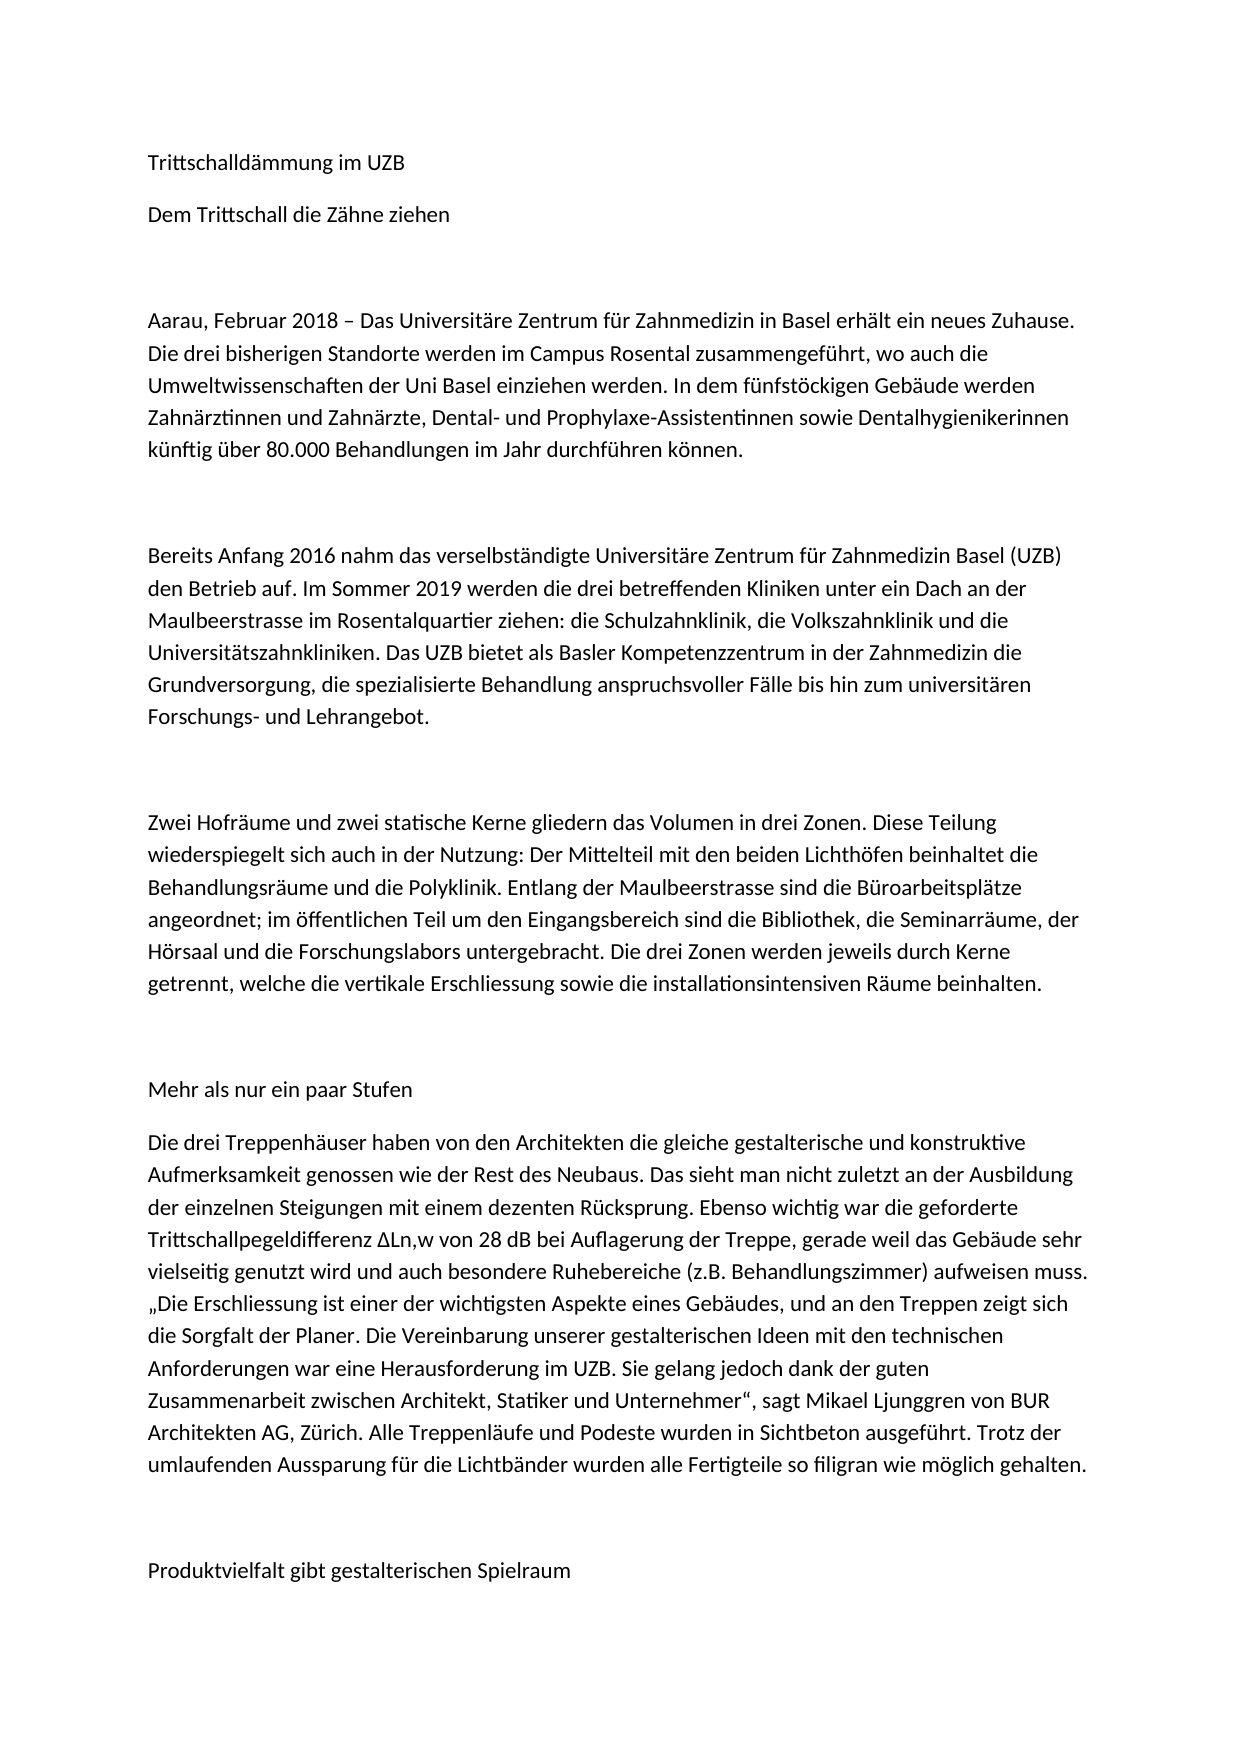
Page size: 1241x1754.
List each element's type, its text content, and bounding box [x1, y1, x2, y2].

text Zwei Hofräume und zwei statische Kerne gliedern das Volumen in drei Zonen. Diese Teilung wiederspiegelt sich auch in der Nutzung: Der Mittelteil mit den beiden Lichthöfen beinhaltet die Behandlungsräume und die Polyklinik. Entlang der Maulbeerstrasse sind die Büroarbeitsplätze angeordnet; im öffentlichen Teil um den Eingangsbereich sind die Bibliothek, die Seminarräume, der Hörsaal und die Forschungslabors untergebracht. Die drei Zonen werden jeweils durch Kerne getrennt, welche die vertikale Erschliessung sowie die installationsintensiven Räume beinhalten. [148, 808, 1093, 997]
text Aarau, Februar 2018 – Das Universitäre Zentrum für Zahnmedizin in Basel erhält ein neues Zuhause. Die drei bisherigen Standorte werden im Campus Rosental zusammengeführt, wo auch die Umweltwissenschaften der Uni Basel einziehen werden. In dem fünfstöckigen Gebäude werden Zahnärztinnen und Zahnärzte, Dental- und Prophylaxe-Assistentinnen sowie Dentalhygienikerinnen künftig über 80.000 Behandlungen im Jahr durchführen können. [148, 307, 1093, 463]
text Bereits Anfang 2016 nahm das verselbständigte Universitäre Zentrum für Zahnmedizin Basel (UZB) den Betrieb auf. Im Sommer 2019 werden die drei betreffenden Kliniken unter ein Dach an der Maulbeerstrasse im Rosentalquartier ziehen: die Schulzahnklinik, die Volkszahnklinik und die Universitätszahnkliniken. Das UZB bietet als Basler Kompetenzzentrum in der Zahnmedizin die Grundversorgung, die spezialisierte Behandlung anspruchsvoller Fälle bis hin zum universitären Forschungs- und Lehrangebot. [148, 541, 1093, 730]
text Dem Trittschall die Zähne ziehen [148, 201, 1093, 229]
text Die drei Treppenhäuser haben von den Architekten die gleiche gestalterische und konstruktive Aufmerksamkeit genossen wie der Rest des Neubaus. Das sieht man nicht zuletzt an der Ausbildung der einzelnen Steigungen mit einem dezenten Rücksprung. Ebenso wichtig war die geforderte Trittschallpegeldifferenz ΔLn,w von 28 dB bei Auflagerung der Treppe, gerade weil das Gebäude sehr vielseitig genutzt wird und auch besondere Ruhebereiche (z.B. Behandlungszimmer) aufweisen muss. „Die Erschliessung ist einer der wichtigsten Aspekte eines Gebäudes, und an den Treppen zeigt sich die Sorgfalt der Planer. Die Vereinbarung unserer gestalterischen Ideen mit den technischen Anforderungen war eine Herausforderung im UZB. Sie gelang jedoch dank der guten Zusammenarbeit zwischen Architekt, Statiker und Unternehmer“, sagt Mikael Ljunggren von BUR Architekten AG, Zürich. Alle Treppenläufe und Podeste wurden in Sichtbeton ausgeführt. Trotz der umlaufenden Aussparung für die Lichtbänder wurden alle Fertigteile so filigran wie möglich gehalten. [148, 1128, 1093, 1478]
text Trittschalldämmung im UZB [148, 148, 1093, 176]
text Mehr als nur ein paar Stufen [148, 1075, 1093, 1103]
text Produktvielfalt gibt gestalterischen Spielraum [148, 1556, 1093, 1584]
